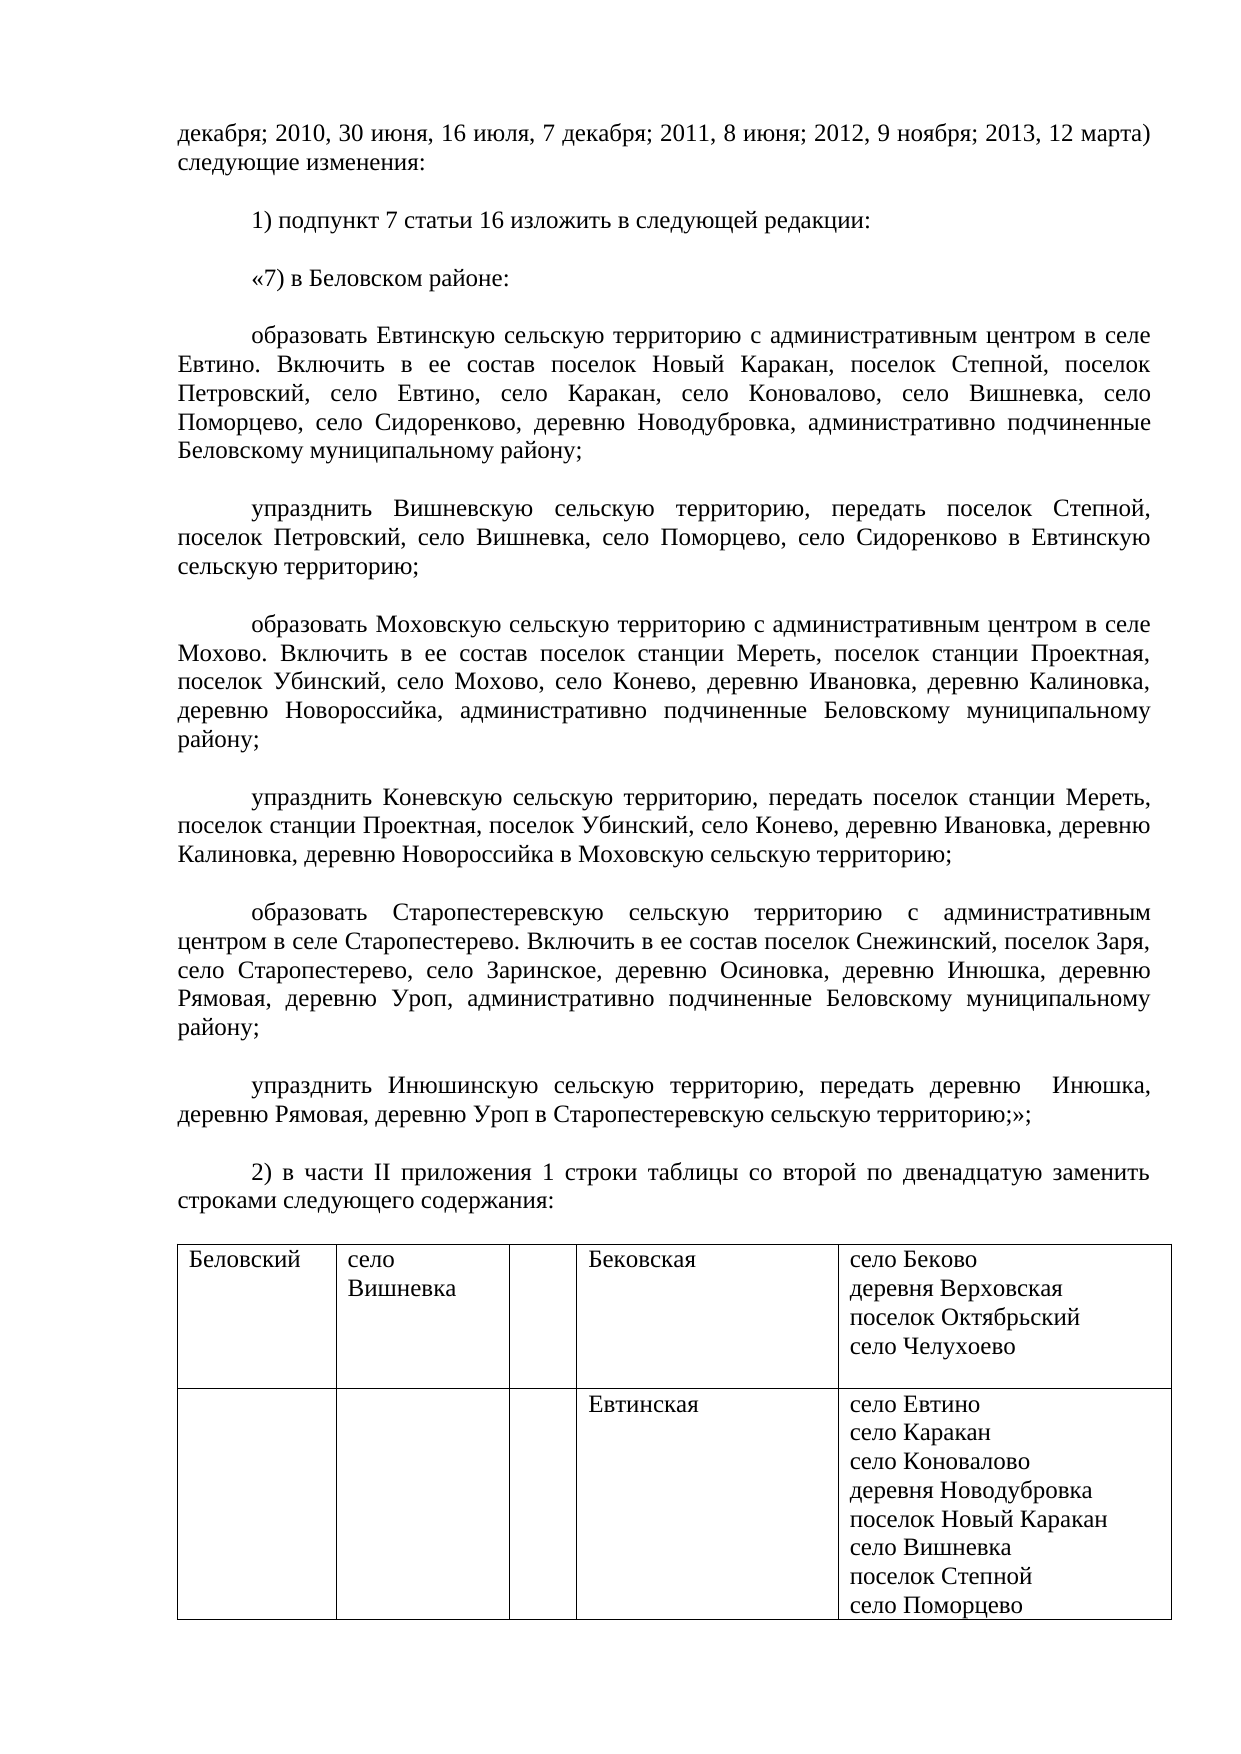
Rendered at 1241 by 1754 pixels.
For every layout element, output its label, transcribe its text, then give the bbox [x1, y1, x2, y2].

text образовать Евтинскую сельскую территорию с административным центром в селе Евтино. Включить в ее состав поселок Новый Каракан, поселок Степной, поселок Петровский, село Евтино, село Каракан, село Коновалово, село Вишневка, село Поморцево, село Сидоренково, деревню Новодубровка, административно подчиненные Беловскому муниципальному району; [177, 321, 1152, 464]
text упразднить Вишневскую сельскую территорию, передать поселок Степной, поселок Петровский, село Вишневка, село Поморцево, село Сидоренково в Евтинскую сельскую территорию; [177, 493, 1152, 580]
table_cell Евтинская [577, 1389, 838, 1619]
text образовать Старопестеревскую сельскую территорию с административным центром в селе Старопестерево. Включить в ее состав поселок Снежинский, поселок Заря, село Старопестерево, село Заринское, деревню Осиновка, деревню Инюшка, деревню Рямовая, деревню Уроп, административно подчиненные Беловскому муниципальному району; [177, 897, 1152, 1041]
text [177, 118, 1152, 176]
table_header село Беково деревня Верховская поселок Октябрьский село Челухоево [839, 1245, 1171, 1388]
text «7) в Беловском районе: [177, 263, 1152, 291]
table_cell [839, 1389, 1171, 1619]
table_header Беловский [178, 1245, 336, 1388]
table_cell [178, 1389, 336, 1619]
text 1) подпункт 7 статьи 16 изложить в следующей редакции: [177, 205, 1152, 233]
table_header Бековская [577, 1245, 838, 1388]
table_header [510, 1245, 576, 1388]
text 2) в части II приложения 1 строки таблицы со второй по двенадцатую заменить строками следующего содержания: [177, 1157, 1152, 1214]
text упразднить Коневскую сельскую территорию, передать поселок станции Мереть, поселок станции Проектная, поселок Убинский, село Конево, деревню Ивановка, деревню Калиновка, деревню Новороссийка в Моховскую сельскую территорию; [177, 782, 1152, 868]
text образовать Моховскую сельскую территорию с административным центром в селе Мохово. Включить в ее состав поселок станции Мереть, поселок станции Проектная, поселок Убинский, село Мохово, село Конево, деревню Ивановка, деревню Калиновка, деревню Новороссийка, административно подчиненные Беловскому муниципальному району; [177, 609, 1152, 753]
table_header село Вишневка [337, 1245, 509, 1388]
table_cell [510, 1389, 576, 1619]
table_cell [337, 1389, 509, 1619]
text упразднить Инюшинскую сельскую территорию, передать деревню Инюшка, деревню Рямовая, деревню Уроп в Старопестеревскую сельскую территорию;»; [177, 1070, 1152, 1128]
